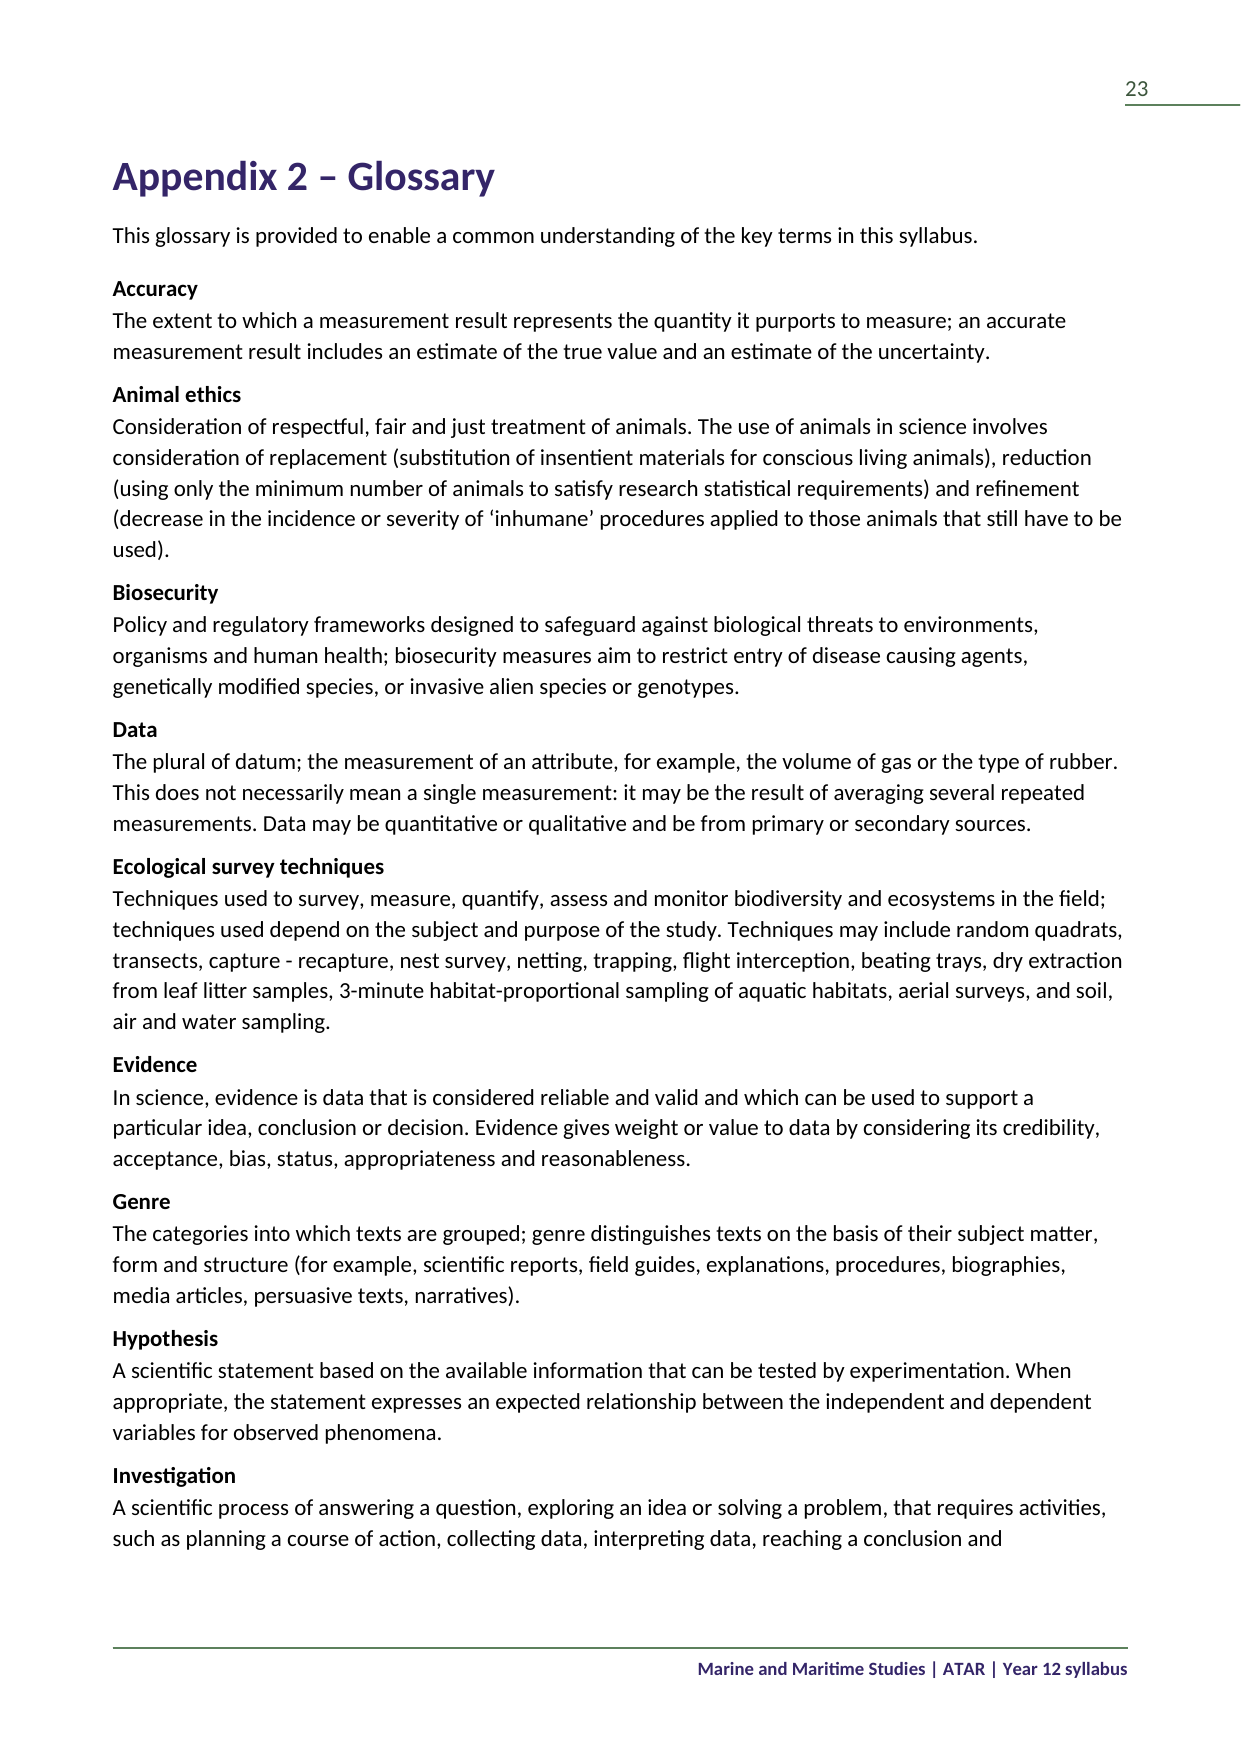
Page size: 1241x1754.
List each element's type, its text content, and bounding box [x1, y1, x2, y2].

text Investigation [112, 1461, 1128, 1489]
text Evidence [112, 1051, 1128, 1078]
text Biosecurity [112, 578, 1128, 606]
text Policy and regulatory frameworks designed to safeguard against biological threats to environments, organisms and human health; biosecurity measures aim to restrict entry of disease causing agents, genetically modified species, or invasive alien species or genotypes. [112, 611, 1128, 700]
text Techniques used to survey, measure, quantify, assess and monitor biodiversity and ecosystems in the field; techniques used depend on the subject and purpose of the study. Techniques may include random quadrats, transects, capture - recapture, nest survey, netting, trapping, flight interception, beating trays, dry extraction from leaf litter samples, 3-minute habitat-proportional sampling of aquatic habitats, aerial surveys, and soil, air and water sampling. [112, 884, 1128, 1035]
text The plural of datum; the measurement of an attribute, for example, the volume of gas or the type of rubber. This does not necessarily mean a single measurement: it may be the result of averaging several repeated measurements. Data may be quantitative or qualitative and be from primary or secondary sources. [112, 747, 1128, 837]
text Animal ethics [112, 380, 1128, 408]
text Ecological survey techniques [112, 852, 1128, 880]
text The categories into which texts are grouped; genre distinguishes texts on the basis of their subject matter, form and structure (for example, scientific reports, field guides, explanations, procedures, biographies, media articles, persuasive texts, narratives). [112, 1219, 1128, 1309]
text Hypothesis [112, 1324, 1128, 1352]
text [112, 1493, 1128, 1552]
text Genre [112, 1187, 1128, 1215]
text The extent to which a measurement result represents the quantity it purports to measure; an accurate measurement result includes an estimate of the true value and an estimate of the uncertainty. [112, 306, 1128, 365]
text Appendix 2 – Glossary [112, 150, 1128, 201]
text Accuracy [112, 274, 1128, 302]
text This glossary is provided to enable a common understanding of the key terms in this syllabus. [112, 221, 1128, 249]
text Data [112, 715, 1128, 743]
text In science, evidence is data that is considered reliable and valid and which can be used to support a particular idea, conclusion or decision. Evidence gives weight or value to data by considering its credibility, acceptance, bias, status, appropriateness and reasonableness. [112, 1083, 1128, 1172]
text Consideration of respectful, fair and just treatment of animals. The use of animals in science involves consideration of replacement (substitution of insentient materials for conscious living animals), reduction (using only the minimum number of animals to satisfy research statistical requirements) and refinement (decrease in the incidence or severity of ‘inhumane’ procedures applied to those animals that still have to be used). [112, 412, 1128, 563]
text A scientific statement based on the available information that can be tested by experimentation. When appropriate, the statement expresses an expected relationship between the independent and dependent variables for observed phenomena. [112, 1356, 1128, 1446]
